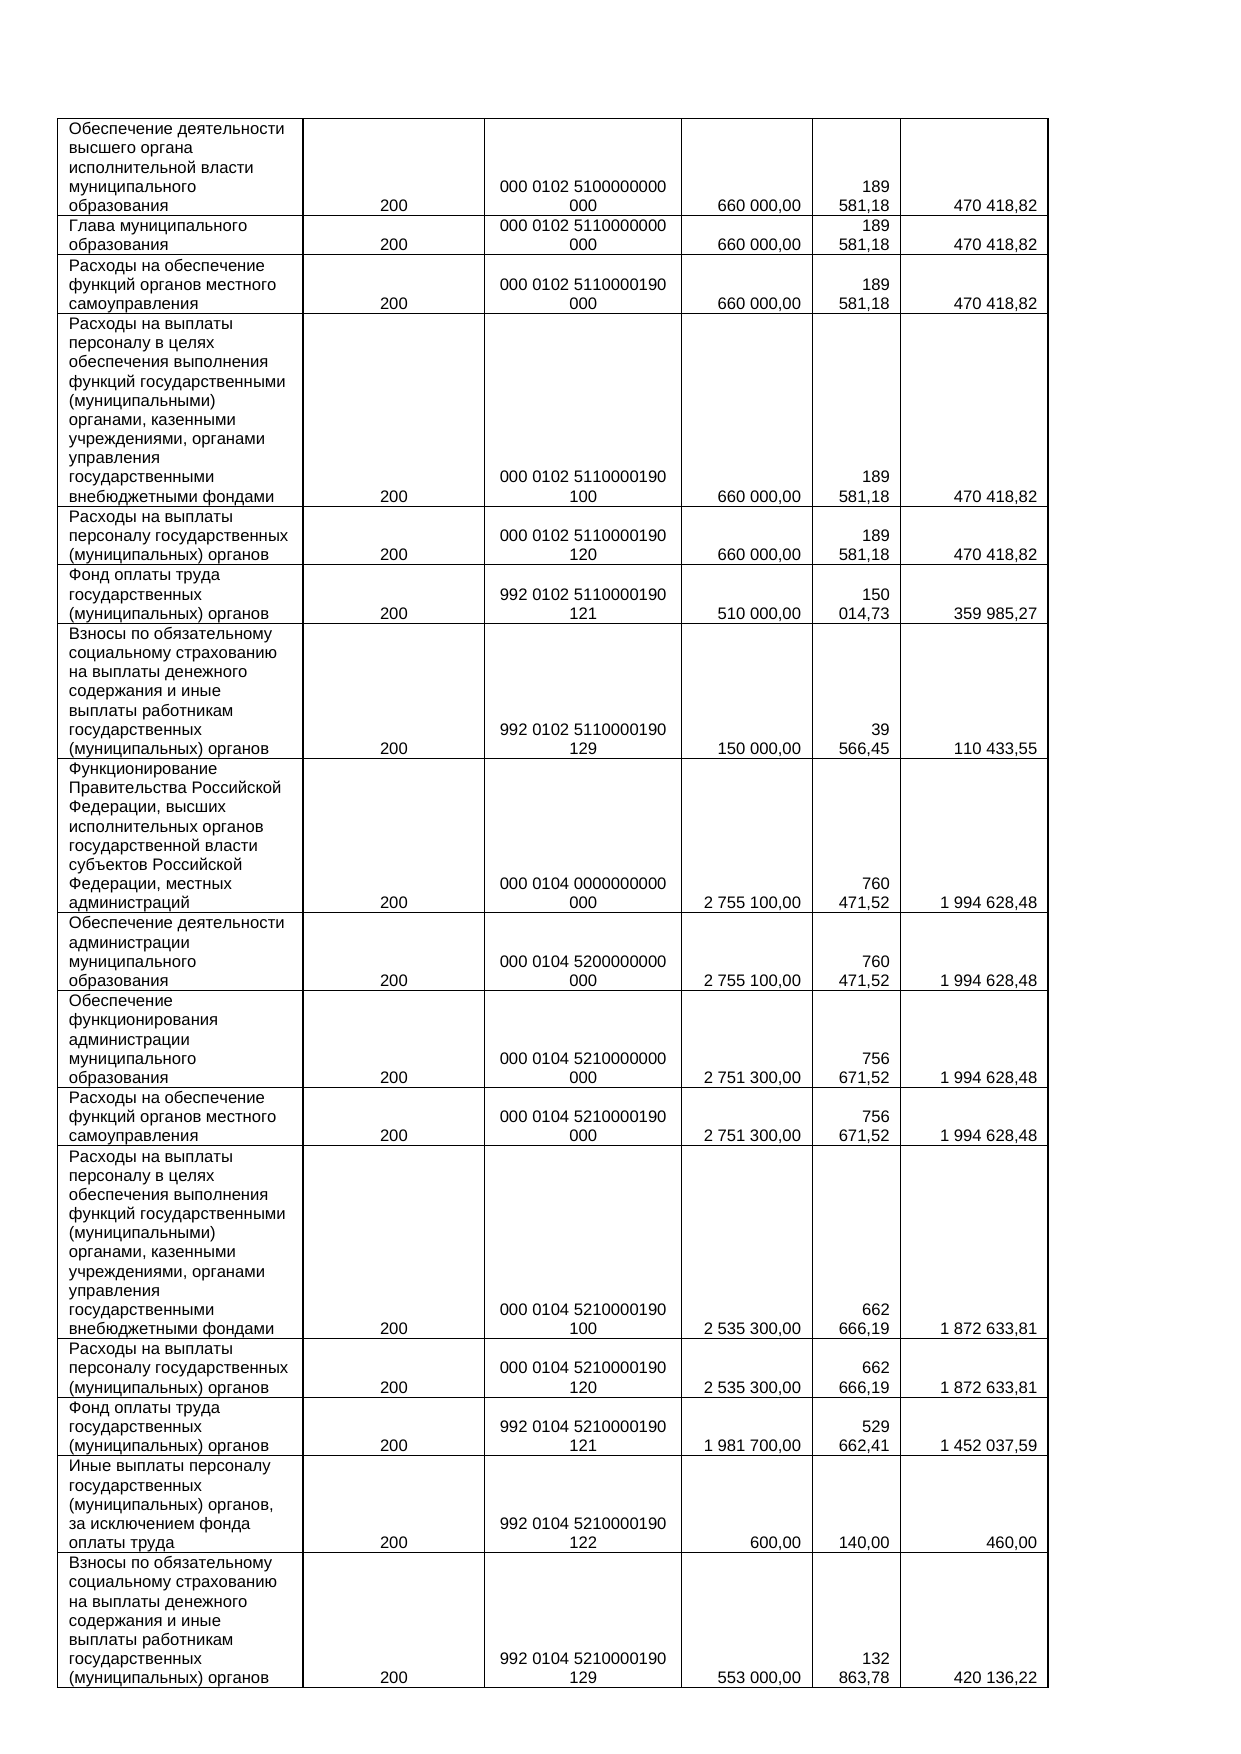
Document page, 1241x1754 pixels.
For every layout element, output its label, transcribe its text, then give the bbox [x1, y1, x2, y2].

table_cell 150 014,73 [813, 565, 900, 623]
table_cell 1 452 037,59 [901, 1398, 1047, 1455]
table_cell 200 [304, 1088, 484, 1145]
table_cell Расходы на выплаты персоналу государственных (муниципальных) органов [58, 507, 302, 564]
table_cell 189 581,18 [813, 507, 900, 564]
table_cell 553 000,00 [682, 1553, 812, 1687]
table_cell 200 [304, 255, 484, 313]
table_cell 000 0104 5210000190 120 [485, 1339, 681, 1397]
table_cell 200 [304, 119, 484, 215]
table_cell Расходы на обеспечение функций органов местного самоуправления [58, 255, 302, 313]
table_cell 760 471,52 [813, 913, 900, 990]
table_cell 000 0102 5110000190 000 [485, 255, 681, 313]
table_cell 000 0104 5210000190 000 [485, 1088, 681, 1145]
table_cell Обеспечение деятельности высшего органа исполнительной власти муниципального образования [58, 119, 302, 215]
table_cell 2 535 300,00 [682, 1339, 812, 1397]
table_cell 660 000,00 [682, 216, 812, 254]
table_cell Обеспечение деятельности администрации муниципального образования [58, 913, 302, 990]
table_cell 189 581,18 [813, 314, 900, 506]
table_cell 200 [304, 1339, 484, 1397]
table_cell 000 0102 5100000000 000 [485, 119, 681, 215]
table_cell 200 [304, 507, 484, 564]
table_cell 200 [304, 216, 484, 254]
table_cell Расходы на выплаты персоналу государственных (муниципальных) органов [58, 1339, 302, 1397]
table_cell 2 755 100,00 [682, 913, 812, 990]
table_cell 992 0104 5210000190 129 [485, 1553, 681, 1687]
table_cell 132 863,78 [813, 1553, 900, 1687]
table_cell 200 [304, 565, 484, 623]
table_cell Взносы по обязательному социальному страхованию на выплаты денежного содержания и иные выплаты работникам государственных (муниципальных) органов [58, 624, 302, 758]
table_cell 200 [304, 913, 484, 990]
table_cell 150 000,00 [682, 624, 812, 758]
table_cell Фонд оплаты труда государственных (муниципальных) органов [58, 1398, 302, 1455]
table_cell 470 418,82 [901, 314, 1047, 506]
table_cell 662 666,19 [813, 1146, 900, 1338]
table_cell 756 671,52 [813, 1088, 900, 1145]
table_cell 662 666,19 [813, 1339, 900, 1397]
table_cell 992 0104 5210000190 121 [485, 1398, 681, 1455]
table_cell 510 000,00 [682, 565, 812, 623]
table_cell 000 0102 5110000190 120 [485, 507, 681, 564]
table_cell 000 0104 5210000190 100 [485, 1146, 681, 1338]
table_cell 000 0104 0000000000 000 [485, 759, 681, 912]
table_cell 1 994 628,48 [901, 759, 1047, 912]
table_cell 1 994 628,48 [901, 913, 1047, 990]
table_cell 200 [304, 1398, 484, 1455]
table_cell 529 662,41 [813, 1398, 900, 1455]
table_cell 000 0104 5210000000 000 [485, 991, 681, 1087]
table_cell 420 136,22 [901, 1553, 1047, 1687]
table_cell 2 535 300,00 [682, 1146, 812, 1338]
table_cell 470 418,82 [901, 216, 1047, 254]
table_cell 470 418,82 [901, 119, 1047, 215]
table_cell 2 751 300,00 [682, 991, 812, 1087]
table_cell 140,00 [813, 1456, 900, 1552]
table_cell 200 [304, 1553, 484, 1687]
table_cell 000 0104 5200000000 000 [485, 913, 681, 990]
table_cell 660 000,00 [682, 507, 812, 564]
table_cell 760 471,52 [813, 759, 900, 912]
table_cell Фонд оплаты труда государственных (муниципальных) органов [58, 565, 302, 623]
table_cell 359 985,27 [901, 565, 1047, 623]
table_cell 470 418,82 [901, 507, 1047, 564]
table_cell 000 0102 5110000190 100 [485, 314, 681, 506]
table_cell 2 751 300,00 [682, 1088, 812, 1145]
table_cell 756 671,52 [813, 991, 900, 1087]
table_cell 189 581,18 [813, 119, 900, 215]
table_cell 39 566,45 [813, 624, 900, 758]
table_cell 660 000,00 [682, 314, 812, 506]
table_cell Обеспечение функционирования администрации муниципального образования [58, 991, 302, 1087]
table_cell 1 994 628,48 [901, 991, 1047, 1087]
table_cell 1 872 633,81 [901, 1146, 1047, 1338]
table_cell 660 000,00 [682, 255, 812, 313]
table_cell Расходы на обеспечение функций органов местного самоуправления [58, 1088, 302, 1145]
table_cell 200 [304, 991, 484, 1087]
table_cell Расходы на выплаты персоналу в целях обеспечения выполнения функций государственными (муниципальными) органами, казенными учреждениями, органами управления государственными внебюджетными фондами [58, 1146, 302, 1338]
table_cell 200 [304, 759, 484, 912]
table_cell 200 [304, 1456, 484, 1552]
table_cell 200 [304, 624, 484, 758]
table_cell 992 0102 5110000190 129 [485, 624, 681, 758]
table_cell 200 [304, 1146, 484, 1338]
table_cell 1 872 633,81 [901, 1339, 1047, 1397]
table_cell 110 433,55 [901, 624, 1047, 758]
table_cell 189 581,18 [813, 216, 900, 254]
table_cell 460,00 [901, 1456, 1047, 1552]
table_cell Расходы на выплаты персоналу в целях обеспечения выполнения функций государственными (муниципальными) органами, казенными учреждениями, органами управления государственными внебюджетными фондами [58, 314, 302, 506]
table_cell Функционирование Правительства Российской Федерации, высших исполнительных органов государственной власти субъектов Российской Федерации, местных администраций [58, 759, 302, 912]
table_cell 600,00 [682, 1456, 812, 1552]
table_cell 660 000,00 [682, 119, 812, 215]
table_cell 200 [304, 314, 484, 506]
table_cell Глава муниципального образования [58, 216, 302, 254]
table_cell 000 0102 5110000000 000 [485, 216, 681, 254]
table_cell 470 418,82 [901, 255, 1047, 313]
table_cell 1 981 700,00 [682, 1398, 812, 1455]
table_cell 1 994 628,48 [901, 1088, 1047, 1145]
table_cell 992 0104 5210000190 122 [485, 1456, 681, 1552]
table_cell 2 755 100,00 [682, 759, 812, 912]
table_cell Иные выплаты персоналу государственных (муниципальных) органов, за исключением фонда оплаты труда [58, 1456, 302, 1552]
table_cell Взносы по обязательному социальному страхованию на выплаты денежного содержания и иные выплаты работникам государственных (муниципальных) органов [58, 1553, 302, 1687]
table_cell 992 0102 5110000190 121 [485, 565, 681, 623]
table_cell 189 581,18 [813, 255, 900, 313]
